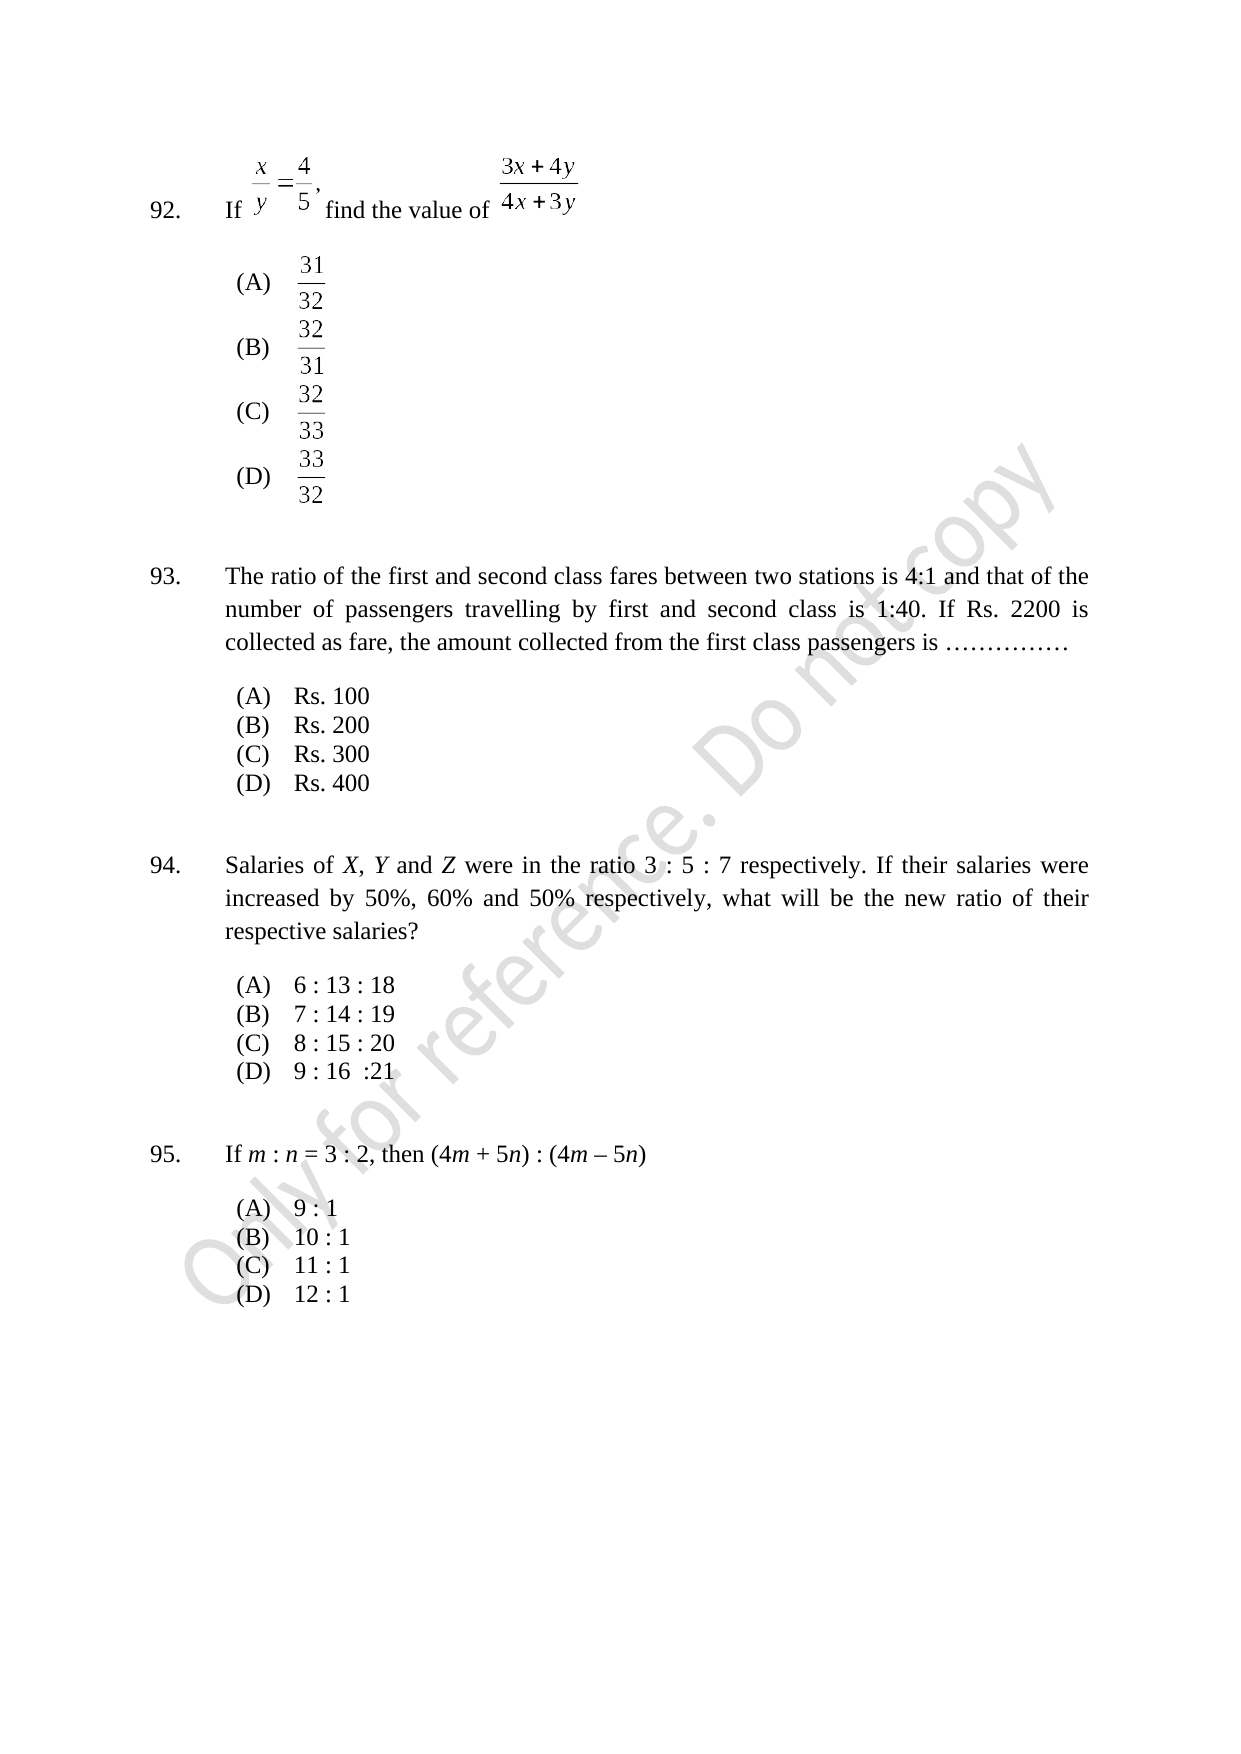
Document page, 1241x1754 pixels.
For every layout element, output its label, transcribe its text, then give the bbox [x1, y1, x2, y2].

table_cell [282, 379, 1102, 443]
table_cell (D) [225, 768, 282, 796]
table_cell Rs. 300 [282, 739, 1102, 768]
table_cell Rs. 200 [282, 710, 1102, 739]
table_cell [282, 314, 1102, 378]
table_cell (B) [225, 314, 282, 378]
table_cell 9 : 16 :21 [282, 1056, 1102, 1085]
table_header (A) [225, 1193, 282, 1222]
text 95. If m : n = 3 : 2, then (4m + 5n) : (4m – 5n) [150, 1139, 1090, 1168]
table_cell Rs. 400 [282, 768, 1102, 796]
text 93. The ratio of the first and second class fares between two stations is 4:1 and that of the number of passengers travelling by first and second class is 1:40. If Rs. 2200 is collected as fare, the amount collected from the first class passengers is …………… [150, 561, 1090, 656]
table_header (A) [225, 970, 282, 999]
table_cell (B) [225, 710, 282, 739]
table_header 9 : 1 [282, 1193, 1102, 1222]
table_header Rs. 100 [282, 681, 1102, 710]
table_cell (D) [225, 1279, 282, 1308]
table_header (A) [225, 681, 282, 710]
table_cell 8 : 15 : 20 [282, 1028, 1102, 1056]
table_cell (B) [225, 1222, 282, 1250]
table_cell 7 : 14 : 19 [282, 999, 1102, 1028]
table_cell 12 : 1 [282, 1279, 1102, 1308]
table_cell (C) [225, 379, 282, 443]
table_cell (B) [225, 999, 282, 1028]
table_cell 10 : 1 [282, 1222, 1102, 1250]
table_header [282, 249, 1102, 314]
table_cell (D) [225, 443, 282, 508]
text 94. Salaries of X, Y and Z were in the ratio 3 : 5 : 7 respectively. If their salaries were increased by 50%, 60% and 50% respectively, what will be the new ratio of their respective salaries? [150, 850, 1090, 945]
text 92. If find the value of [150, 150, 1090, 224]
table_cell [282, 443, 1102, 508]
table_cell (C) [225, 1250, 282, 1279]
table_cell (C) [225, 739, 282, 768]
table_cell (D) [225, 1056, 282, 1085]
table_header 6 : 13 : 18 [282, 970, 1102, 999]
table_header (A) [225, 249, 282, 314]
table_cell (C) [225, 1028, 282, 1056]
table_cell 11 : 1 [282, 1250, 1102, 1279]
